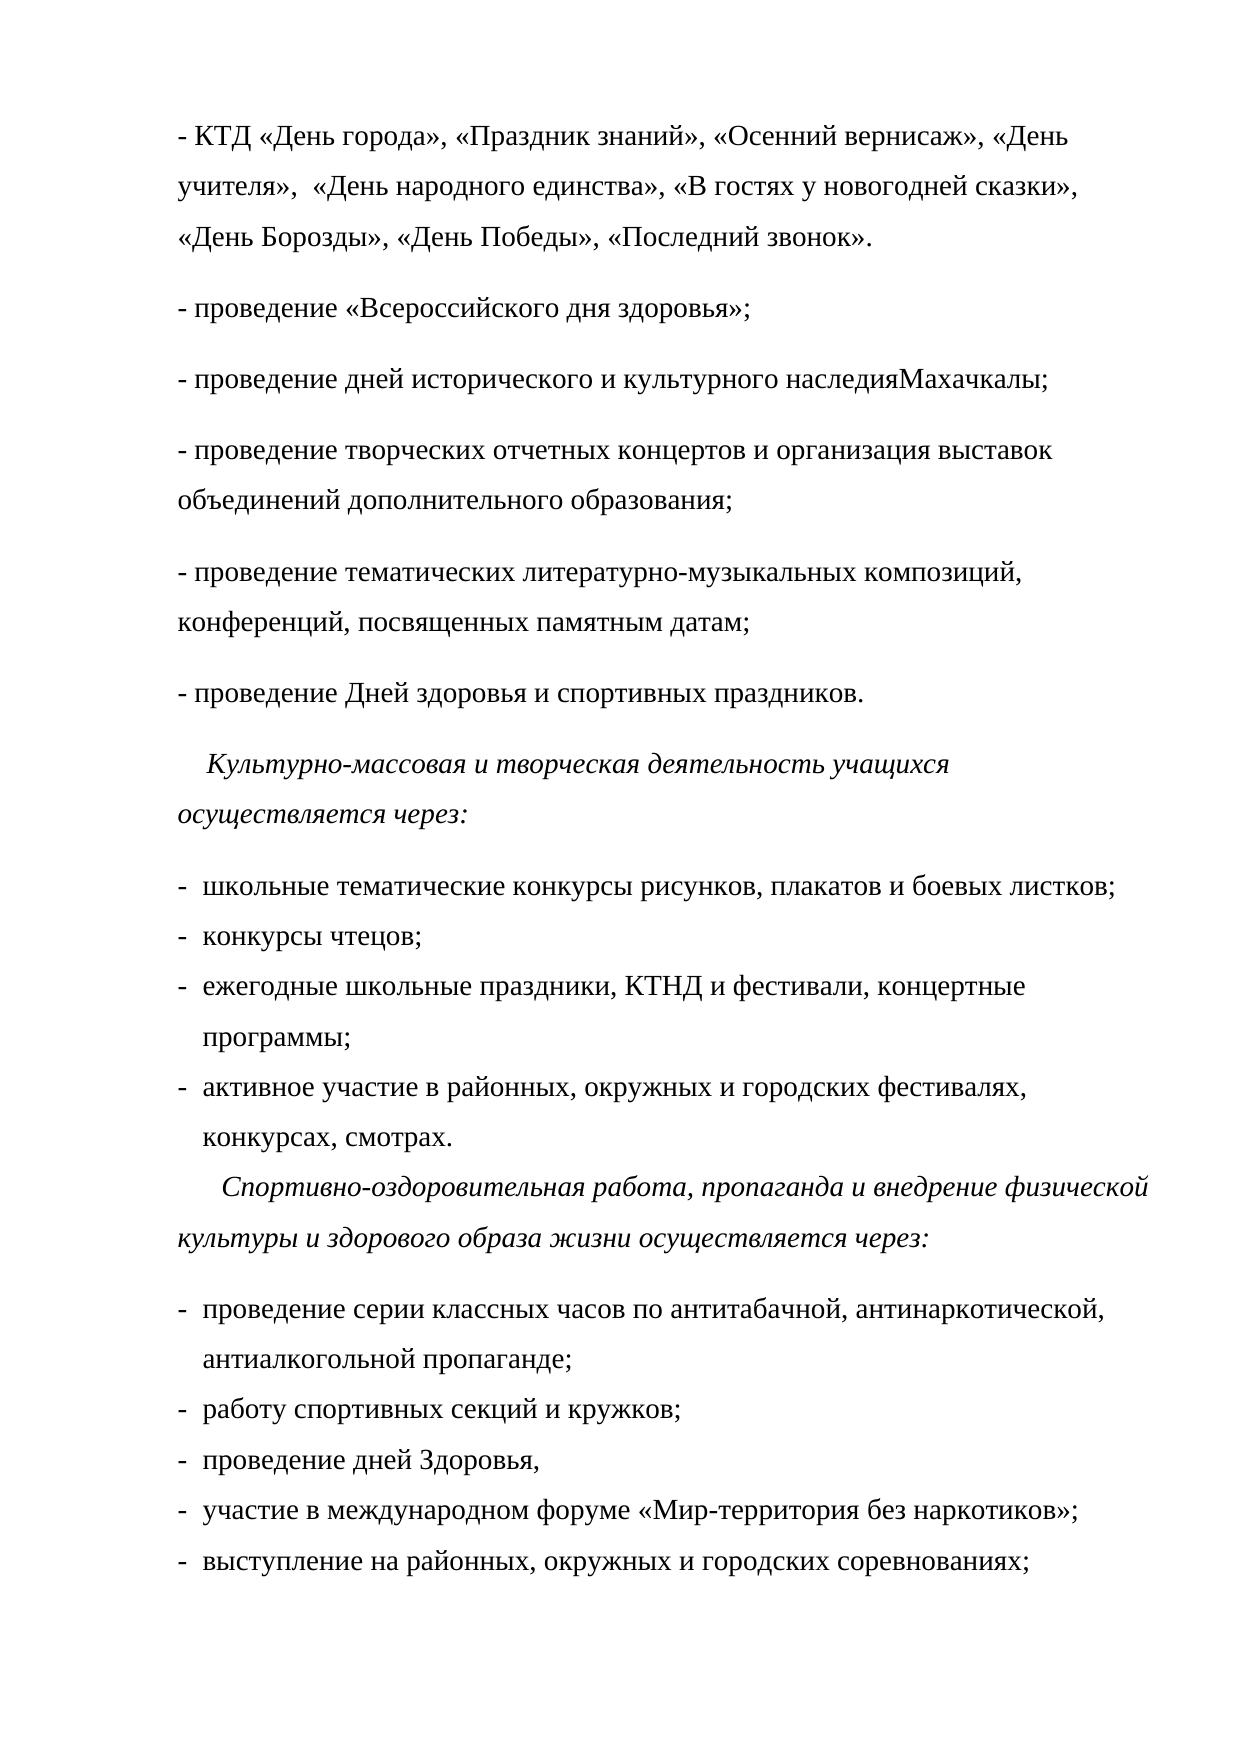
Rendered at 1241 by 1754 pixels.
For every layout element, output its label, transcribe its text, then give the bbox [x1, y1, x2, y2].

text - проведение «Всероссийского дня здоровья»; [177, 290, 1152, 323]
list проведение серии классных часов по антитабачной, антинаркотической, антиалкогольной пропаганде; [177, 1291, 1152, 1375]
list активное участие в районных, окружных и городских фестивалях, конкурсах, смотрах. [177, 1069, 1152, 1153]
list участие в международном форуме «Мир-территория без наркотиков»; [177, 1492, 1152, 1526]
text - КТД «День города», «Праздник знаний», «Осенний вернисаж», «День учителя», «День народного единства», «В гостях у новогодней сказки», «День Борозды», «День Победы», «Последний звонок». [177, 118, 1152, 252]
text Культурно-массовая и творческая деятельность учащихся осуществляется через: [177, 746, 1152, 830]
list выступление на районных, окружных и городских соревнованиях; [177, 1543, 1152, 1576]
list работу спортивных секций и кружков; [177, 1392, 1152, 1425]
list школьные тематические конкурсы рисунков, плакатов и боевых листков; [177, 868, 1152, 901]
list проведение дней Здоровья, [177, 1442, 1152, 1476]
list ежегодные школьные праздники, КТНД и фестивали, концертные программы; [177, 968, 1152, 1052]
list конкурсы чтецов; [177, 918, 1152, 952]
text - проведение дней исторического и культурного наследияМахачкалы; [177, 361, 1152, 394]
text - проведение тематических литературно-музыкальных композиций, конференций, посвященных памятным датам; [177, 554, 1152, 637]
text - проведение Дней здоровья и спортивных праздников. [177, 675, 1152, 709]
text Спортивно-оздоровительная работа, пропаганда и внедрение физической культуры и здорового образа жизни осуществляется через: [177, 1169, 1152, 1253]
text - проведение творческих отчетных концертов и организация выставок объединений дополнительного образования; [177, 432, 1152, 516]
